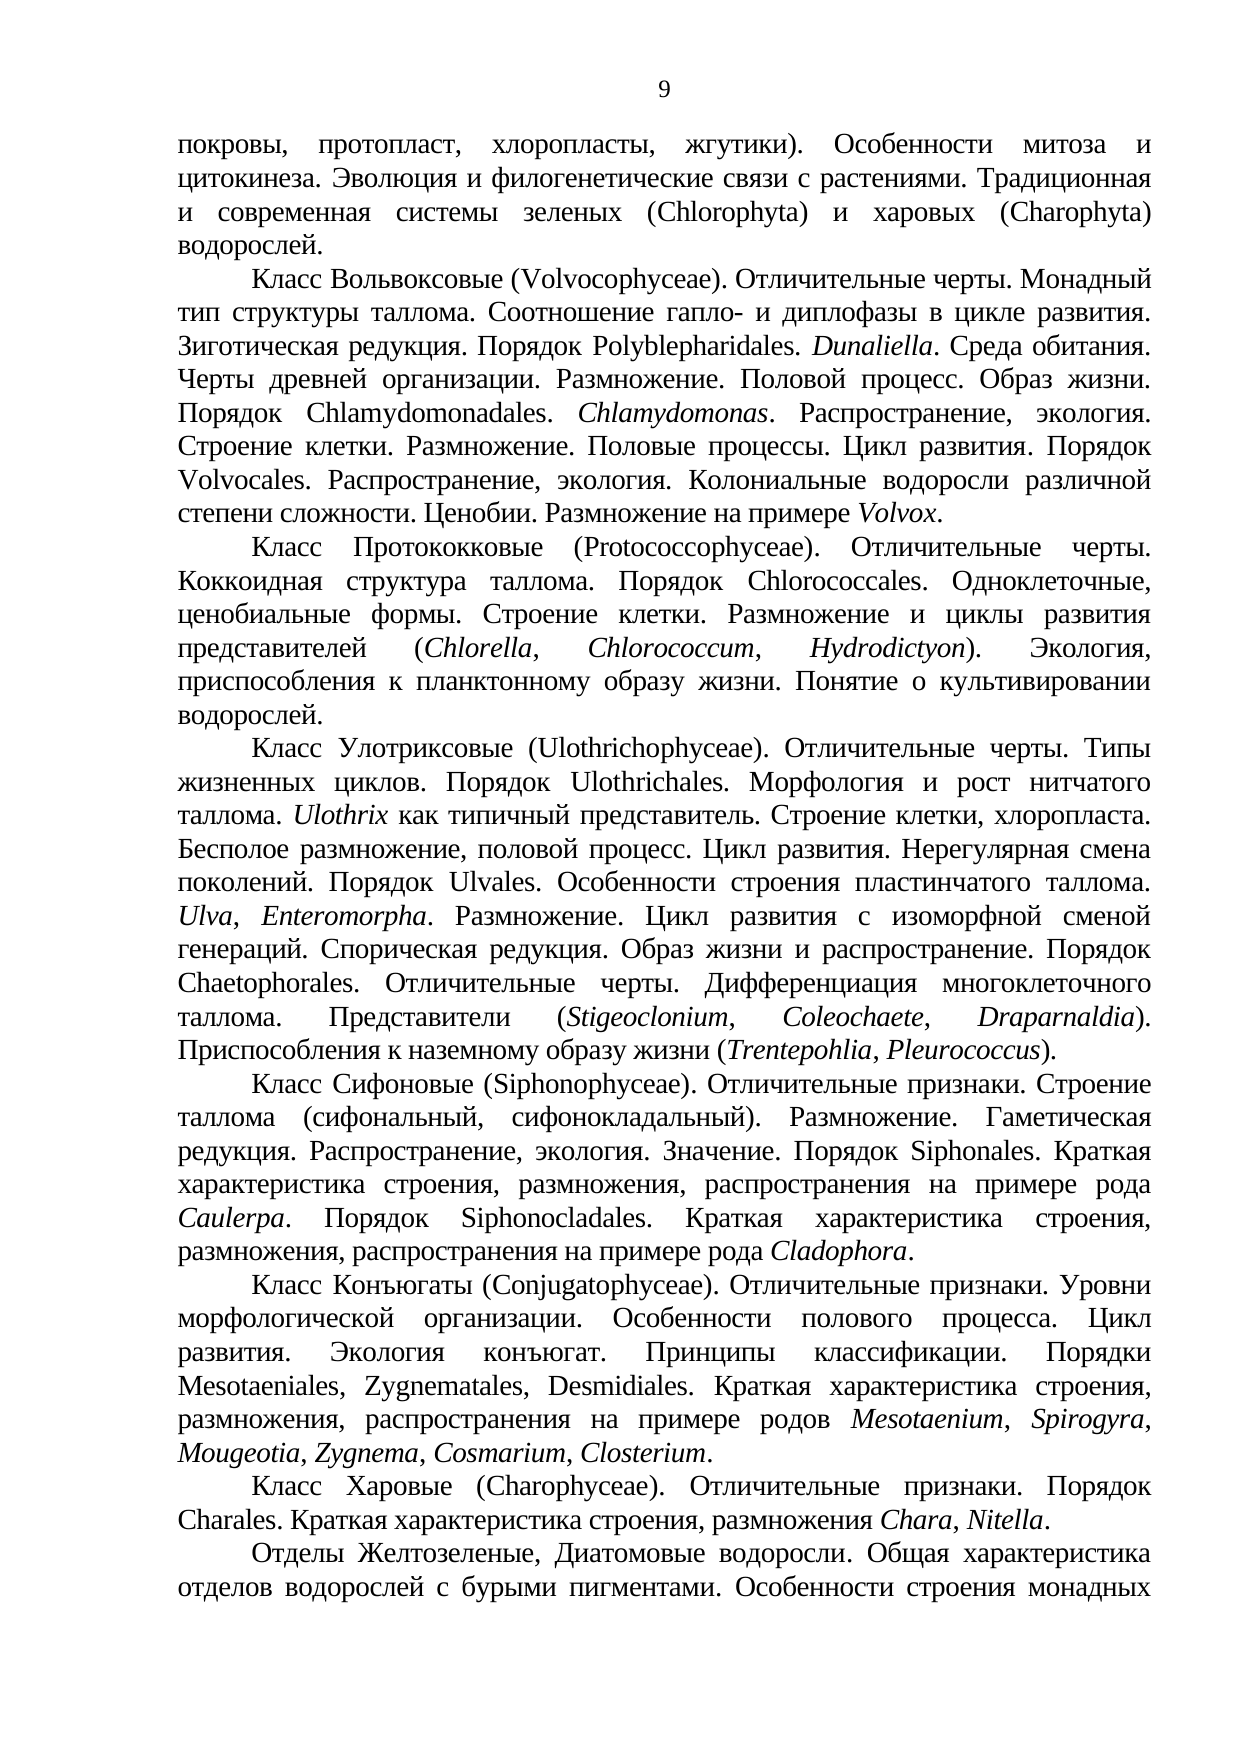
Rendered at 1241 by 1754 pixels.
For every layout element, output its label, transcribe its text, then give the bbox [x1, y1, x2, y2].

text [177, 1535, 1152, 1602]
text Класс Сифоновые (Siphonophyceae). Отличительные признаки. Строение таллома (сифональный, сифонокладальный). Размножение. Гаметическая редукция. Распространение, экология. Значение. Порядок Siphonales. Краткая характеристика строения, размножения, распространения на примере рода Caulerpa. Порядок Siphonocladales. Краткая характеристика строения, размножения, распространения на примере рода Cladophora. [177, 1066, 1152, 1267]
text Класс Протококковые (Protococcophyceae). Отличительные черты. Коккоидная структура таллома. Порядок Chlorococcales. Одноклеточные, ценобиальные формы. Строение клетки. Размножение и циклы развития представителей (Chlorella, Chlorococcum, Hydrodictyon). Экология, приспособления к планктонному образу жизни. Понятие о культивировании водорослей. [177, 529, 1152, 730]
text Класс Конъюгаты (Conjugatophyceae). Отличительные признаки. Уровни морфологической организации. Особенности полового процесса. Цикл развития. Экология конъюгат. Принципы классификации. Порядки Mesotaeniales, Zygnematales, Desmidiales. Краткая характеристика строения, размножения, распространения на примере родов Mesotaenium, Spirogyra, Mougeotia, Zygnema, Cosmarium, Closterium. [177, 1267, 1152, 1468]
text Класс Харовые (Charophyceae). Отличительные признаки. Порядок Charales. Краткая характеристика строения, размножения Chara, Nitella. [177, 1468, 1152, 1535]
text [177, 127, 1152, 261]
text Класс Улотриксовые (Ulothrichophyceae). Отличительные черты. Типы жизненных циклов. Порядок Ulothrichales. Морфология и рост нитчатого таллома. Ulothrix как типичный представитель. Строение клетки, хлоропласта. Бесполое размножение, половой процесс. Цикл развития. Нерегулярная смена поколений. Порядок Ulvales. Особенности строения пластинчатого таллома. Ulva, Enteromorpha. Размножение. Цикл развития с изоморфной сменой генераций. Спорическая редукция. Образ жизни и распространение. Порядок Chaetophorales. Отличительные черты. Дифференциация многоклеточного таллома. Представители (Stigeoclonium, Coleochaete, Draparnaldia). Приспособления к наземному образу жизни (Trentepohlia, Pleurococcus). [177, 730, 1152, 1066]
text Класс Вольвоксовые (Volvocophyceae). Отличительные черты. Монадный тип структуры таллома. Соотношение гапло- и диплофазы в цикле развития. Зиготическая редукция. Порядок Polyblepharidales. Dunaliella. Среда обитания. Черты древней организации. Размножение. Половой процесс. Образ жизни. Порядок Сhlamydomonadales. Chlamydomonas. Распространение, экология. Строение клетки. Размножение. Половые процессы. Цикл развития. Порядок Volvocales. Распространение, экология. Колониальные водоросли различной степени сложности. Ценобии. Размножение на примере Volvox. [177, 261, 1152, 529]
